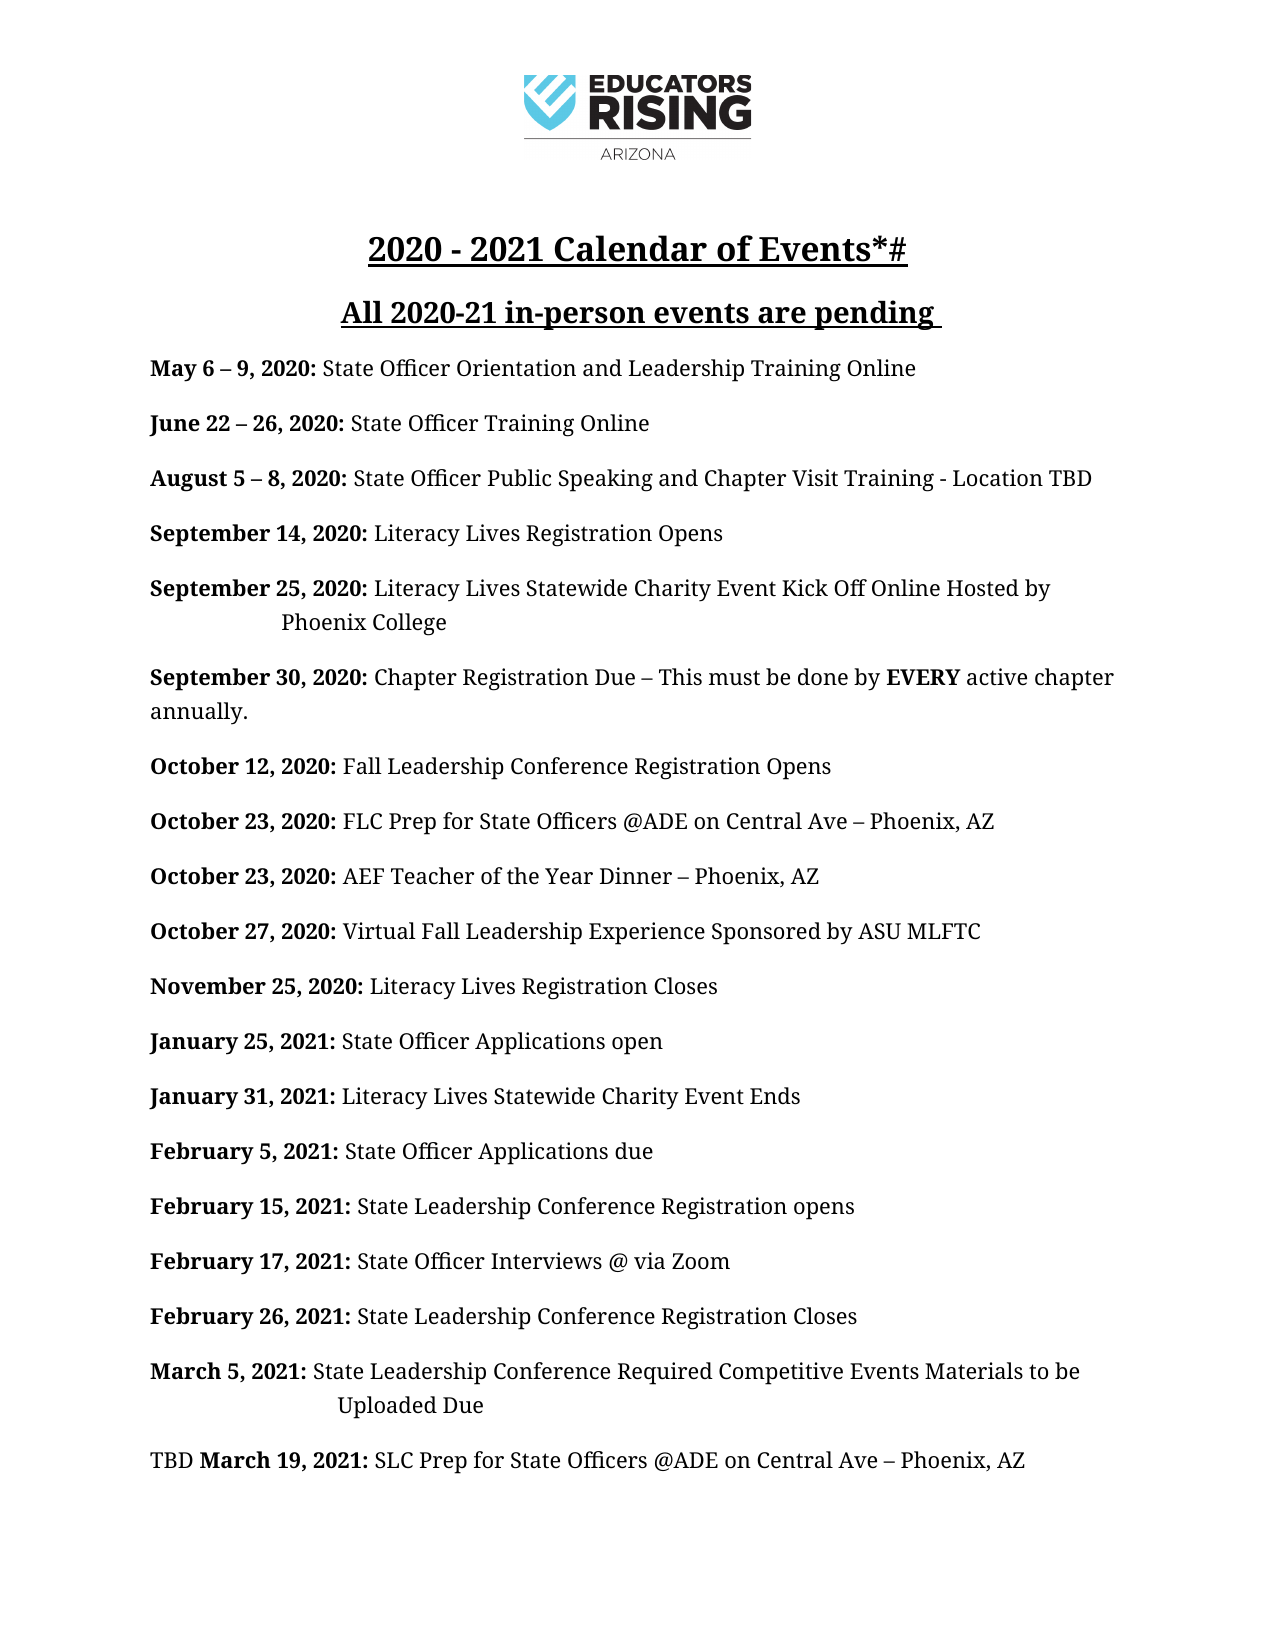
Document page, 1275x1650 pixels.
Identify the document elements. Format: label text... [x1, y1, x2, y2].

text January 31, 2021: Literacy Lives Statewide Charity Event Ends [150, 1081, 1125, 1111]
picture [524, 75, 752, 160]
text November 25, 2020: Literacy Lives Registration Closes [150, 971, 1125, 1001]
text January 25, 2021: State Officer Applications open [150, 1026, 1125, 1056]
text February 15, 2021: State Leadership Conference Registration opens [150, 1191, 1125, 1221]
text October 23, 2020: AEF Teacher of the Year Dinner – Phoenix, AZ [150, 861, 1125, 891]
text TBD March 19, 2021: SLC Prep for State Officers @ADE on Central Ave – Phoenix, AZ [150, 1445, 1125, 1475]
text September 25, 2020: Literacy Lives Statewide Charity Event Kick Off Online Hosted by Phoenix College [150, 573, 1125, 637]
text August 5 – 8, 2020: State Officer Public Speaking and Chapter Visit Training - Location TBD [150, 463, 1125, 493]
text All 2020-21 in-person events are pending [150, 292, 1125, 332]
text October 12, 2020: Fall Leadership Conference Registration Opens [150, 751, 1125, 781]
text October 27, 2020: Virtual Fall Leadership Experience Sponsored by ASU MLFTC [150, 916, 1125, 946]
text June 22 – 26, 2020: State Officer Training Online [150, 408, 1125, 438]
text February 26, 2021: State Leadership Conference Registration Closes [150, 1301, 1125, 1331]
text September 30, 2020: Chapter Registration Due – This must be done by EVERY active chapter annually. [150, 662, 1125, 726]
text October 23, 2020: FLC Prep for State Officers @ADE on Central Ave – Phoenix, AZ [150, 806, 1125, 836]
text February 5, 2021: State Officer Applications due [150, 1136, 1125, 1166]
text 2020 - 2021 Calendar of Events*# [150, 226, 1125, 272]
text May 6 – 9, 2020: State Officer Orientation and Leadership Training Online [150, 353, 1125, 383]
text September 14, 2020: Literacy Lives Registration Opens [150, 518, 1125, 548]
text March 5, 2021: State Leadership Conference Required Competitive Events Materials to be Uploaded Due [150, 1356, 1125, 1420]
text February 17, 2021: State Officer Interviews @ via Zoom [150, 1246, 1125, 1276]
